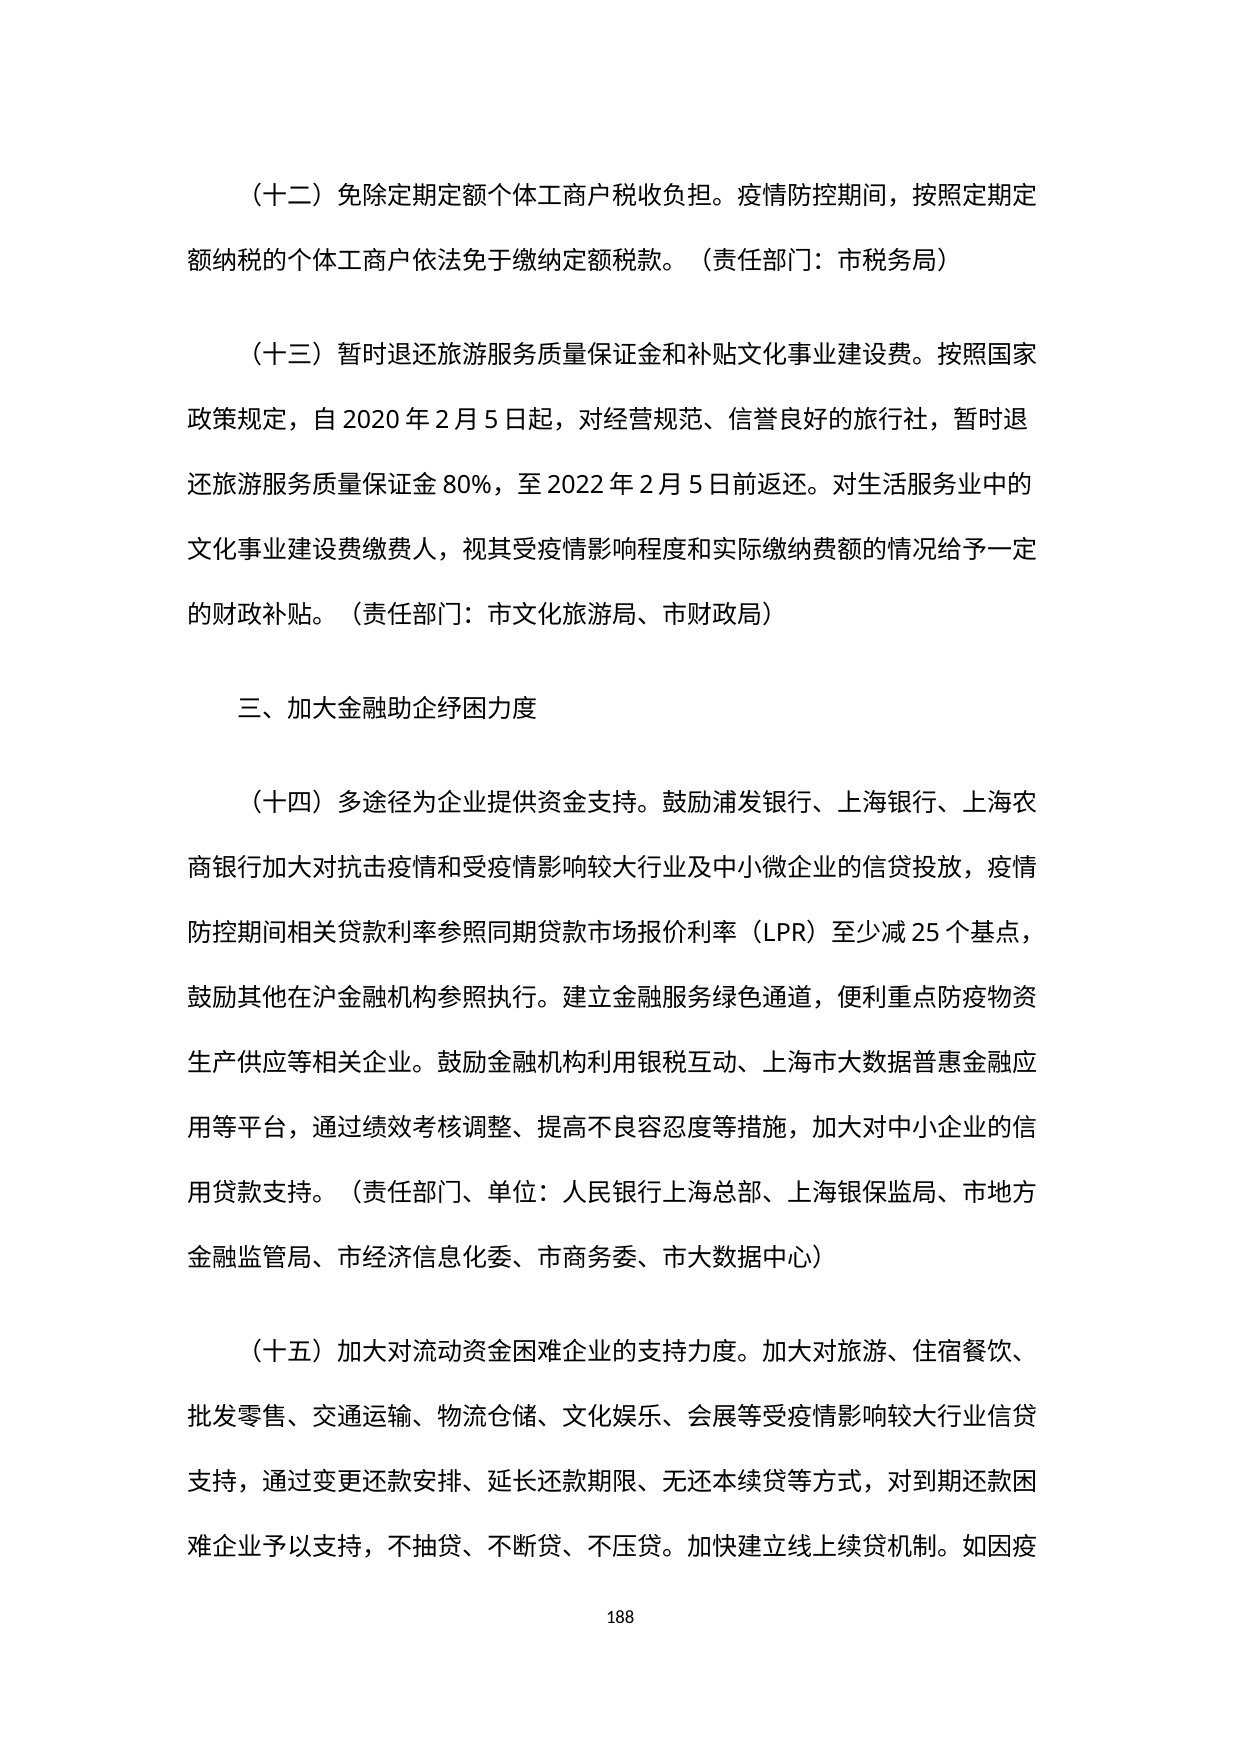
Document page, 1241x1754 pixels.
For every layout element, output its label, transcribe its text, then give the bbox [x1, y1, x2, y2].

text （十四）多途径为企业提供资金支持。鼓励浦发银行、上海银行、上海农商银行加大对抗击疫情和受疫情影响较大行业及中小微企业的信贷投放，疫情防控期间相关贷款利率参照同期贷款市场报价利率（LPR）至少减25个基点，鼓励其他在沪金融机构参照执行。建立金融服务绿色通道，便利重点防疫物资生产供应等相关企业。鼓励金融机构利用银税互动、上海市大数据普惠金融应用等平台，通过绩效考核调整、提高不良容忍度等措施，加大对中小企业的信用贷款支持。（责任部门、单位：人民银行上海总部、上海银保监局、市地方金融监管局、市经济信息化委、市商务委、市大数据中心） [187, 769, 1053, 1289]
text 三、加大金融助企纾困力度 [187, 675, 1053, 740]
text （十二）免除定期定额个体工商户税收负担。疫情防控期间，按照定期定额纳税的个体工商户依法免于缴纳定额税款。（责任部门：市税务局） [187, 162, 1053, 292]
text （十三）暂时退还旅游服务质量保证金和补贴文化事业建设费。按照国家政策规定，自2020年2月5日起，对经营规范、信誉良好的旅行社，暂时退还旅游服务质量保证金80%，至2022年2月5日前返还。对生活服务业中的文化事业建设费缴费人，视其受疫情影响程度和实际缴纳费额的情况给予一定的财政补贴。（责任部门：市文化旅游局、市财政局） [187, 321, 1053, 646]
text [187, 1319, 1053, 1579]
